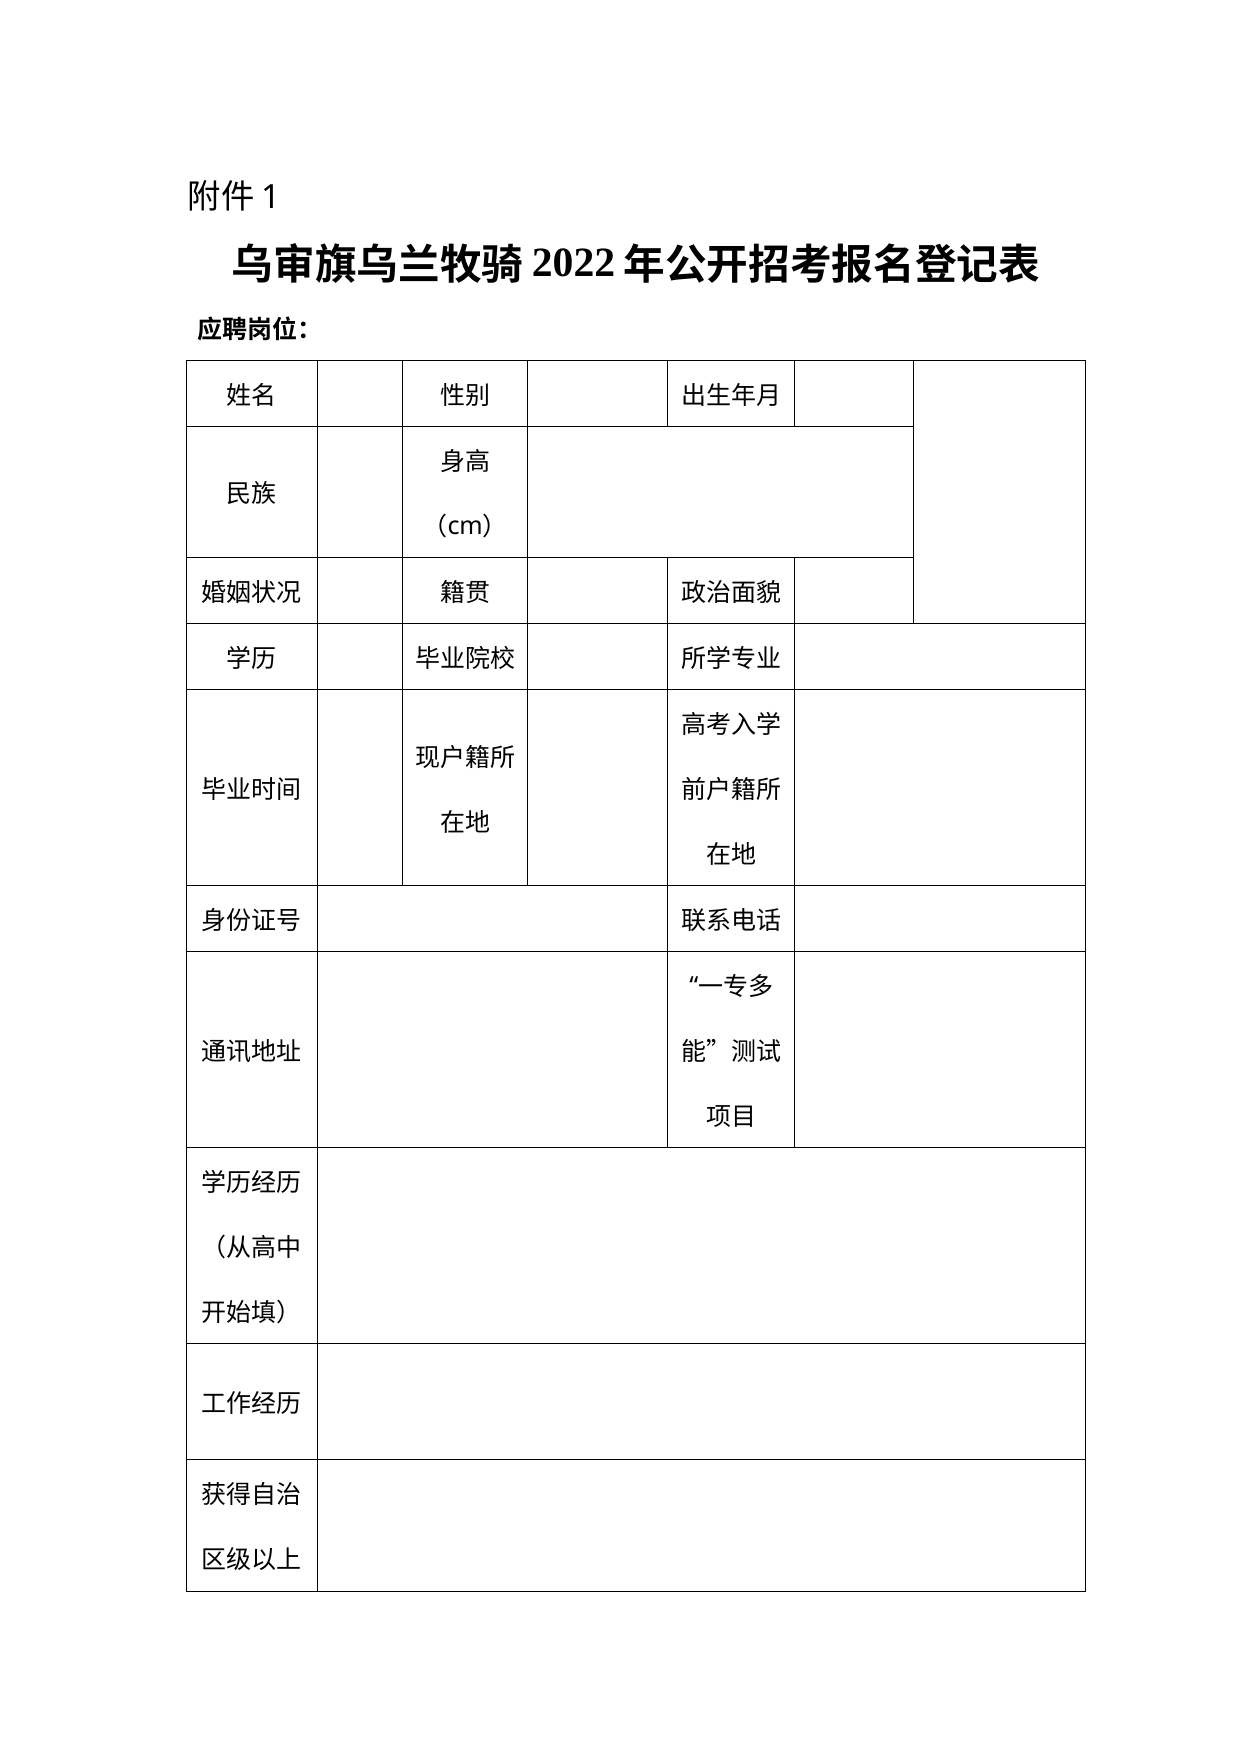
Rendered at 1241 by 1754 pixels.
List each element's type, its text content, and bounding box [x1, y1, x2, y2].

table_cell [528, 690, 667, 885]
table_header 乌审旗乌兰牧骑2022年公开招考报名登记表 [186, 227, 1086, 295]
table_cell [318, 1148, 1085, 1343]
table_cell 民族 [187, 427, 317, 557]
table_cell 联系电话 [668, 886, 794, 951]
table_cell [795, 952, 1085, 1147]
table_cell 毕业时间 [187, 690, 317, 885]
table_cell [914, 361, 1085, 623]
table_cell 身份证号 [187, 886, 317, 951]
table_cell [318, 1344, 1085, 1459]
table_cell 性别 [403, 361, 527, 426]
table_cell 毕业院校 [403, 624, 527, 689]
table_cell [318, 361, 402, 426]
table_cell 现户籍所在地 [403, 690, 527, 885]
table_cell 出生年月 [668, 361, 794, 426]
table_cell [795, 690, 1085, 885]
table_cell [528, 427, 913, 557]
table_cell “一专多能”测试项目 [668, 952, 794, 1147]
table_cell [318, 558, 402, 623]
table_cell 学历经历（从高中开始填） [187, 1148, 317, 1343]
table_cell 应聘岗位： [186, 295, 1086, 360]
table_cell 通讯地址 [187, 952, 317, 1147]
table_cell 高考入学前户籍所在地 [668, 690, 794, 885]
table_cell [318, 886, 667, 951]
table_cell [795, 624, 1085, 689]
table_cell 婚姻状况 [187, 558, 317, 623]
table_cell 籍贯 [403, 558, 527, 623]
table_cell [528, 361, 667, 426]
table_cell [795, 886, 1085, 951]
table_cell [318, 952, 667, 1147]
text 附件1 [187, 162, 1053, 227]
table_cell 所学专业 [668, 624, 794, 689]
table_cell [318, 1460, 1085, 1591]
table_cell 政治面貌 [668, 558, 794, 623]
table_cell [795, 558, 913, 623]
table_cell [318, 427, 402, 557]
table_cell [795, 361, 913, 426]
table_cell [318, 624, 402, 689]
table_cell 工作经历 [187, 1344, 317, 1459]
table_cell [528, 624, 667, 689]
table_cell 身高（cm） [403, 427, 527, 557]
table_cell 学历 [187, 624, 317, 689]
table_cell [528, 558, 667, 623]
table_cell [318, 690, 402, 885]
table_cell 获得自治区级以上文艺比赛奖项情况 [187, 1460, 317, 1591]
table_cell 姓名 [187, 361, 317, 426]
